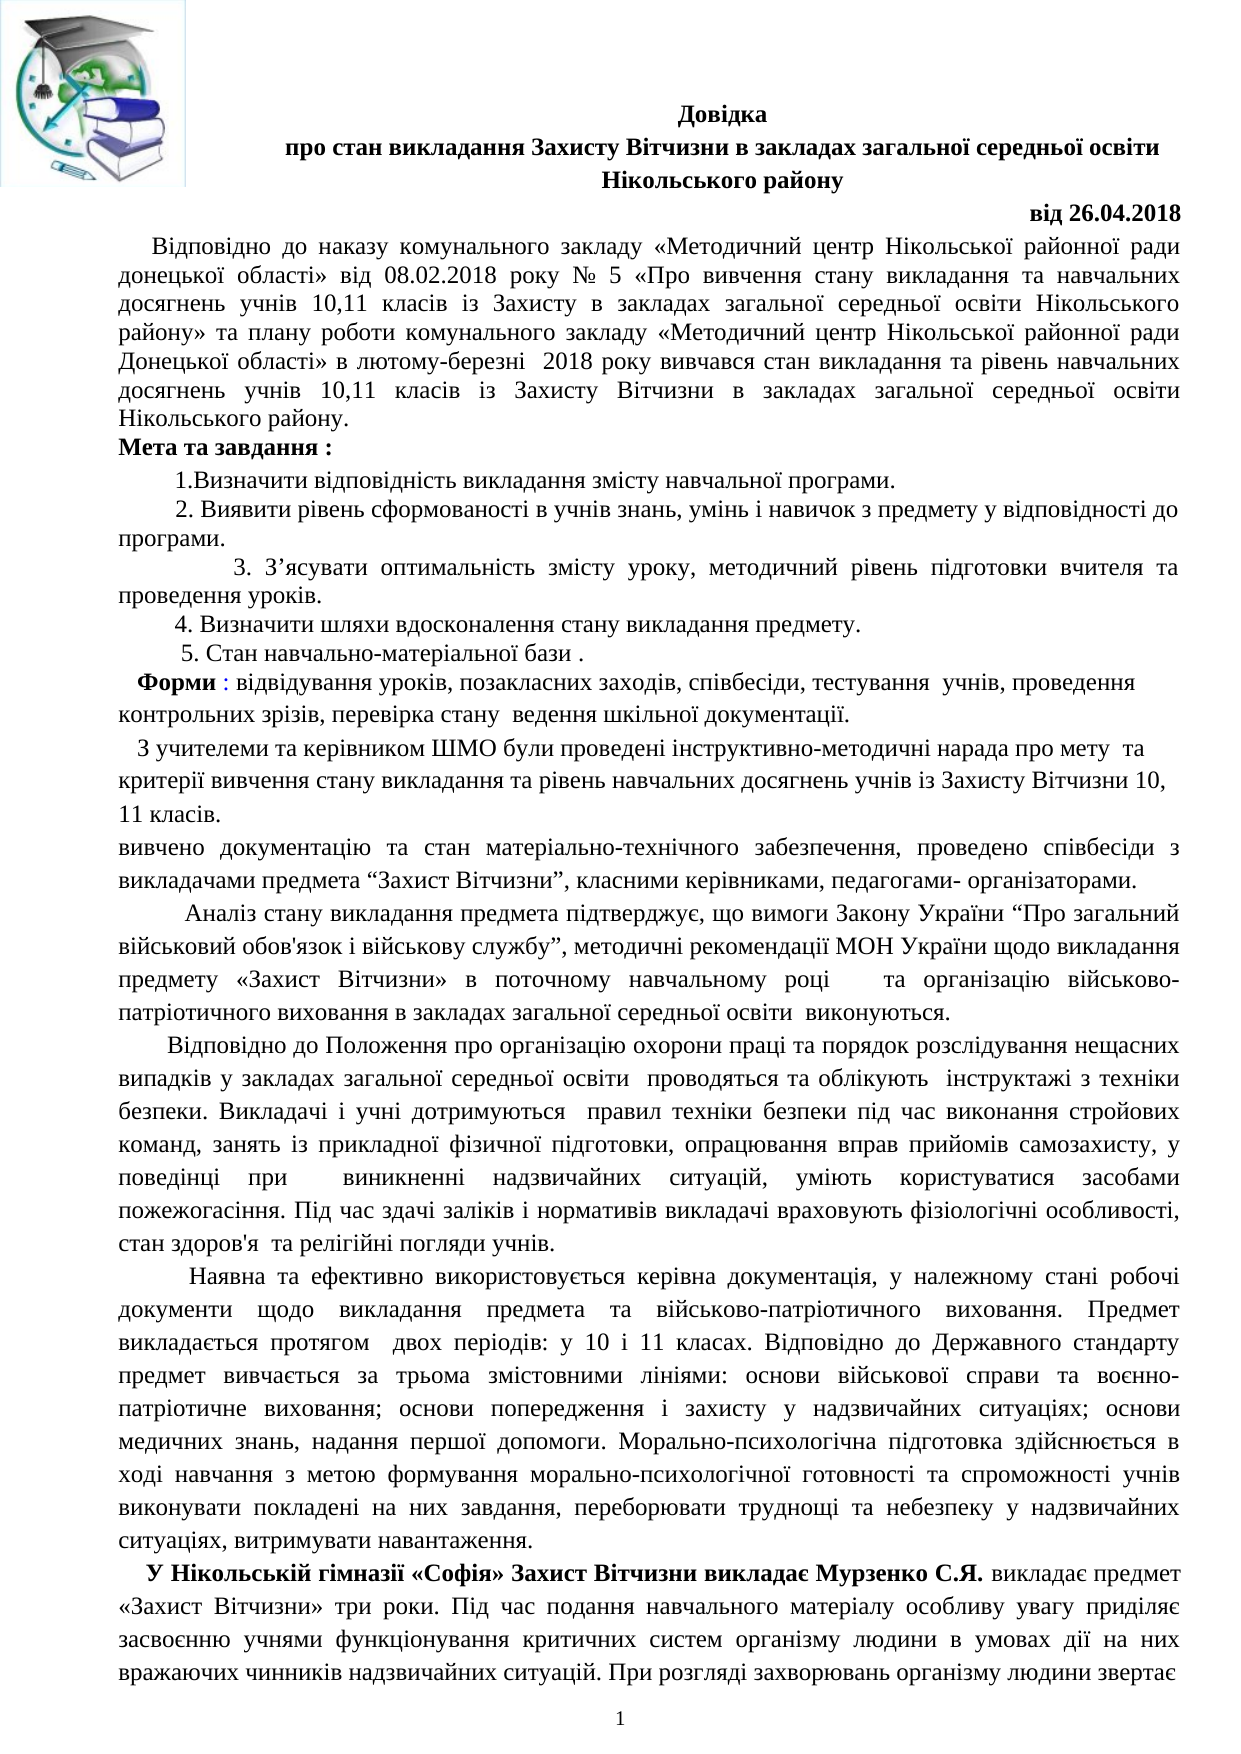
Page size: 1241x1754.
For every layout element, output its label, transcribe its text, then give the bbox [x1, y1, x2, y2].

text 5. Стан навчально-матеріальної бази . [118, 638, 1181, 667]
picture [0, 0, 186, 187]
text Аналіз стану викладання предмета підтверджує, що вимоги Закону України “Про загальний військовий обов'язок і військову службу”, методичні рекомендації МОН України щодо викладання предмету «Захист Вітчизни» в поточному навчальному році та організацію військово-патріотичного виховання в закладах загальної середньої освіти виконуються. [118, 898, 1181, 1026]
text 3. З’ясувати оптимальність змісту уроку, методичний рівень підготовки вчителя та проведення уроків. [118, 552, 1181, 609]
text 4. Визначити шляхи вдосконалення стану викладання предмету. [118, 609, 1181, 638]
text Відповідно до Положення про організацію охорони праці та порядок розслідування нещасних випадків у закладах загальної середньої освіти проводяться та облікують інструктажі з техніки безпеки. Викладачі і учні дотримуються правил техніки безпеки під час виконання стройових команд, занять із прикладної фізичної підготовки, опрацювання вправ прийомів самозахисту, у поведінці при виникненні надзвичайних ситуацій, уміють користуватися засобами пожежогасіння. Під час здачі заліків і нормативів викладачі враховують фізіологічні особливості, стан здоров'я та релігійні погляди учнів. [118, 1030, 1181, 1257]
text 2. Виявити рівень сформованості в учнів знань, умінь і навичок з предмету у відповідності до програми. [118, 494, 1181, 552]
text Мета та завдання : [118, 432, 1181, 461]
text 1.Визначити відповідність викладання змісту навчальної програми. [118, 465, 1181, 494]
text З учителеми та керівником ШМО були проведені інструктивно-методичні нарада про мету та критерії вивчення стану викладання та рівень навчальних досягнень учнів із Захисту Вітчизни 10, 11 класів. [118, 733, 1181, 827]
text вивчено документацію та стан матеріально-технічного забезпечення, проведено співбесіди з викладачами предмета “Захист Вітчизни”, класними керівниками, педагогами- організаторами. [118, 832, 1181, 893]
text Форми : відвідування уроків, позакласних заходів, співбесіди, тестування учнів, проведення контрольних зрізів, перевірка стану ведення шкільної документації. [118, 667, 1181, 728]
text про стан викладання Захисту Вітчизни в закладах загальної середньої освіти Нікольського району [59, 132, 1181, 194]
text Відповідно до наказу комунального закладу «Методичний центр Нікольської районної ради донецької області» від 08.02.2018 року № 5 «Про вивчення стану викладання та навчальних досягнень учнів 10,11 класів із Захисту в закладах загальної середньої освіти Нікольського району» та плану роботи комунального закладу «Методичний центр Нікольської районної ради Донецької області» в лютому-березні 2018 року вивчався стан викладання та рівень навчальних досягнень учнів 10,11 класів із Захисту Вітчизни в закладах загальної середньої освіти Нікольського району. [118, 231, 1181, 432]
text від 26.04.2018 [59, 198, 1181, 227]
text Наявна та ефективно використовується керівна документація, у належному стані робочі документи щодо викладання предмета та військово-патріотичного виховання. Предмет викладається протягом двох періодів: у 10 і 11 класах. Відповідно до Державного стандарту предмет вивчається за трьома змістовними лініями: основи військової справи та воєнно-патріотичне виховання; основи попередження і захисту у надзвичайних ситуаціях; основи медичних знань, надання першої допомоги. Морально-психологічна підготовка здійснюється в ході навчання з метою формування морально-психологічної готовності та спроможності учнів виконувати покладені на них завдання, переборювати труднощі та небезпеку у надзвичайних ситуаціях, витримувати навантаження. [118, 1261, 1181, 1554]
text У Нікольській гімназії «Софія» Захист Вітчизни викладає Мурзенко С.Я. викладає предмет «Захист Вітчизни» три роки. Під час подання навчального матеріалу особливу увагу приділяє засвоєнню учнями функціонування критичних систем організму людини в умовах дії на них вражаючих чинників надзвичайних ситуацій. При розгляді захворювань організму людини звертає [118, 1558, 1181, 1686]
text Довідка [186, 99, 1122, 128]
